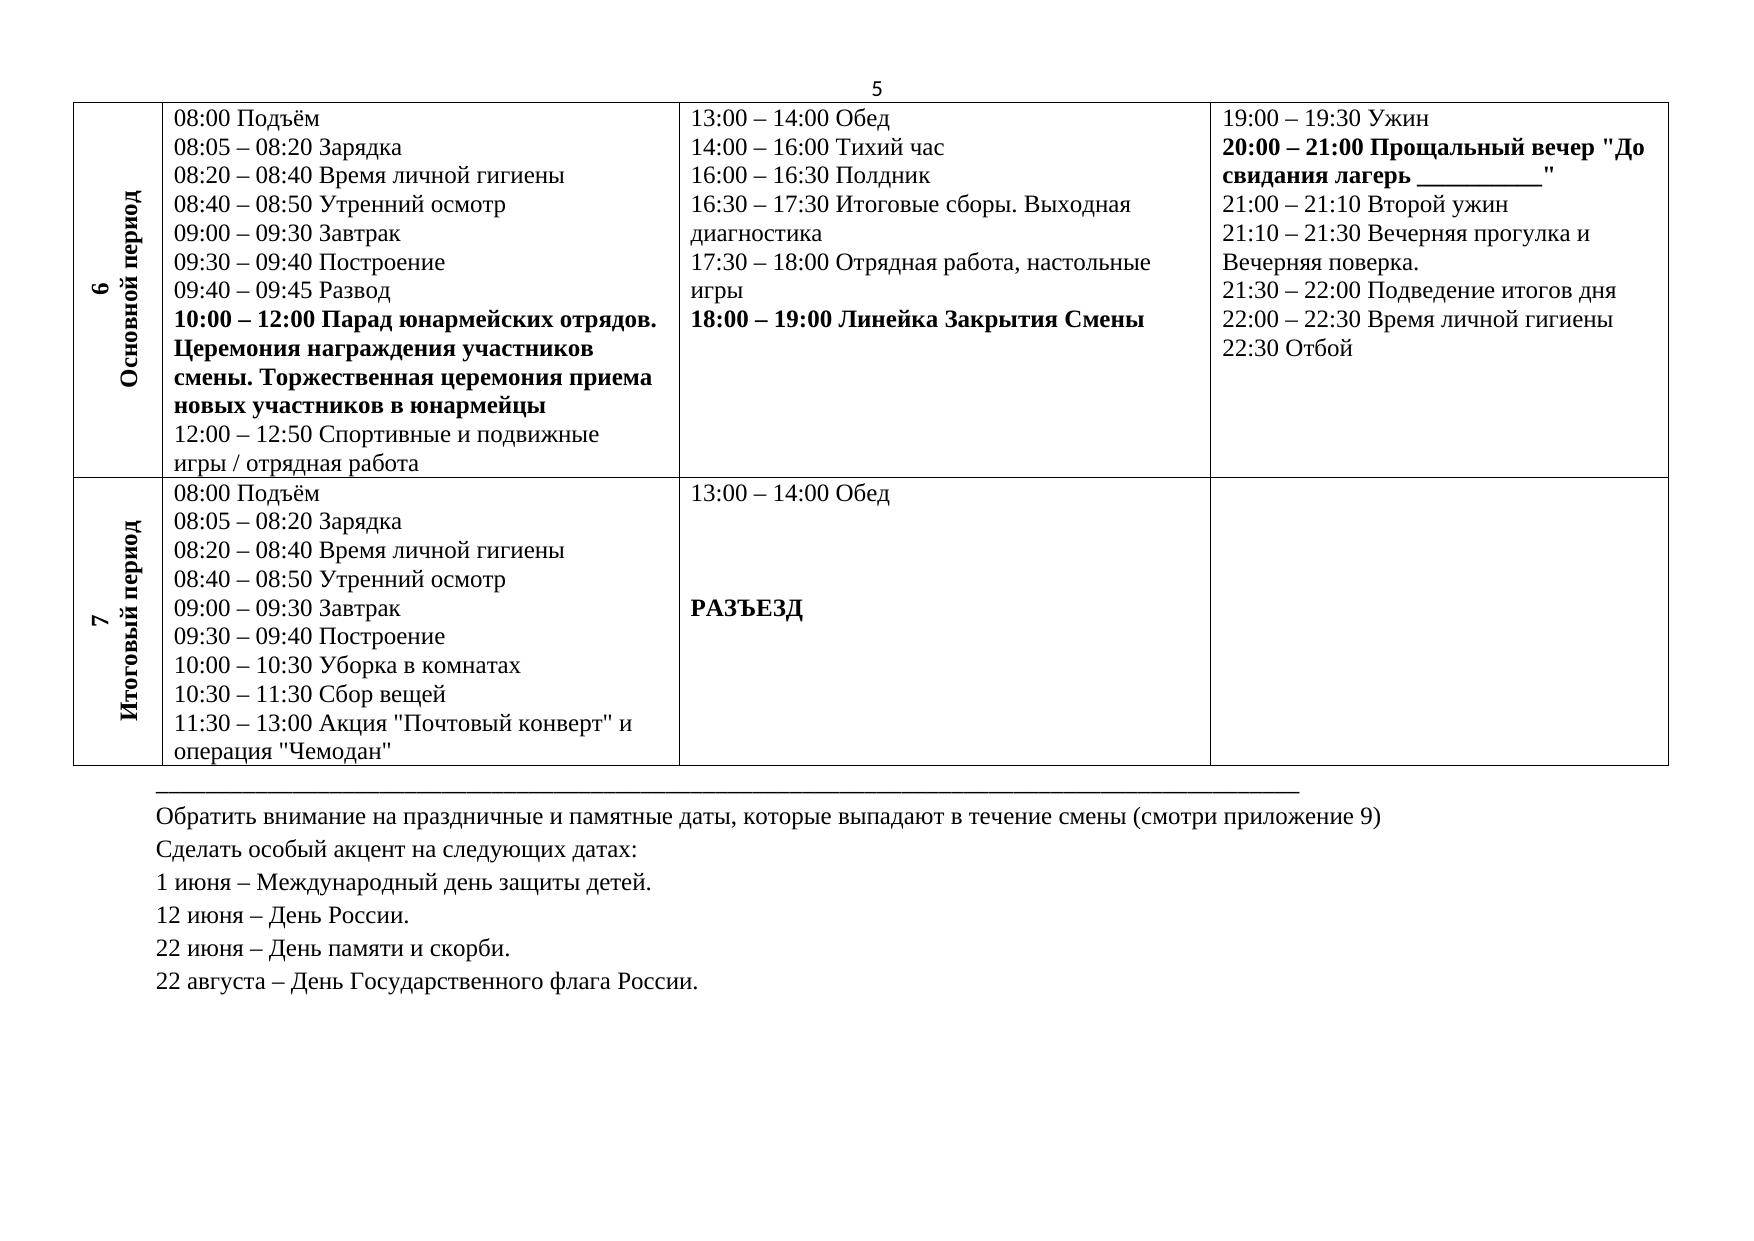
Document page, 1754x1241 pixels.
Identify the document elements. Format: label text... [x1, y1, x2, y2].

text Обратить внимание на праздничные и памятные даты, которые выпадают в течение смены (смотри приложение 9) [156, 801, 1636, 830]
text Сделать особый акцент на следующих датах: [156, 834, 1636, 863]
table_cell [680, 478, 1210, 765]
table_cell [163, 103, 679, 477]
text 12 июня – День России. [156, 900, 1636, 929]
text ____________________________________________________________________________________________ [156, 766, 1636, 797]
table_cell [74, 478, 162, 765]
text 22 августа – День Государственного флага России. [156, 966, 1636, 995]
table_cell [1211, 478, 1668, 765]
text 1 июня – Международный день защиты детей. [156, 867, 1636, 896]
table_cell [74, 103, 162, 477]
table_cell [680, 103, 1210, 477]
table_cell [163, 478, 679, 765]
text 22 июня – День памяти и скорби. [156, 933, 1636, 962]
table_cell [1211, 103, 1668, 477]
